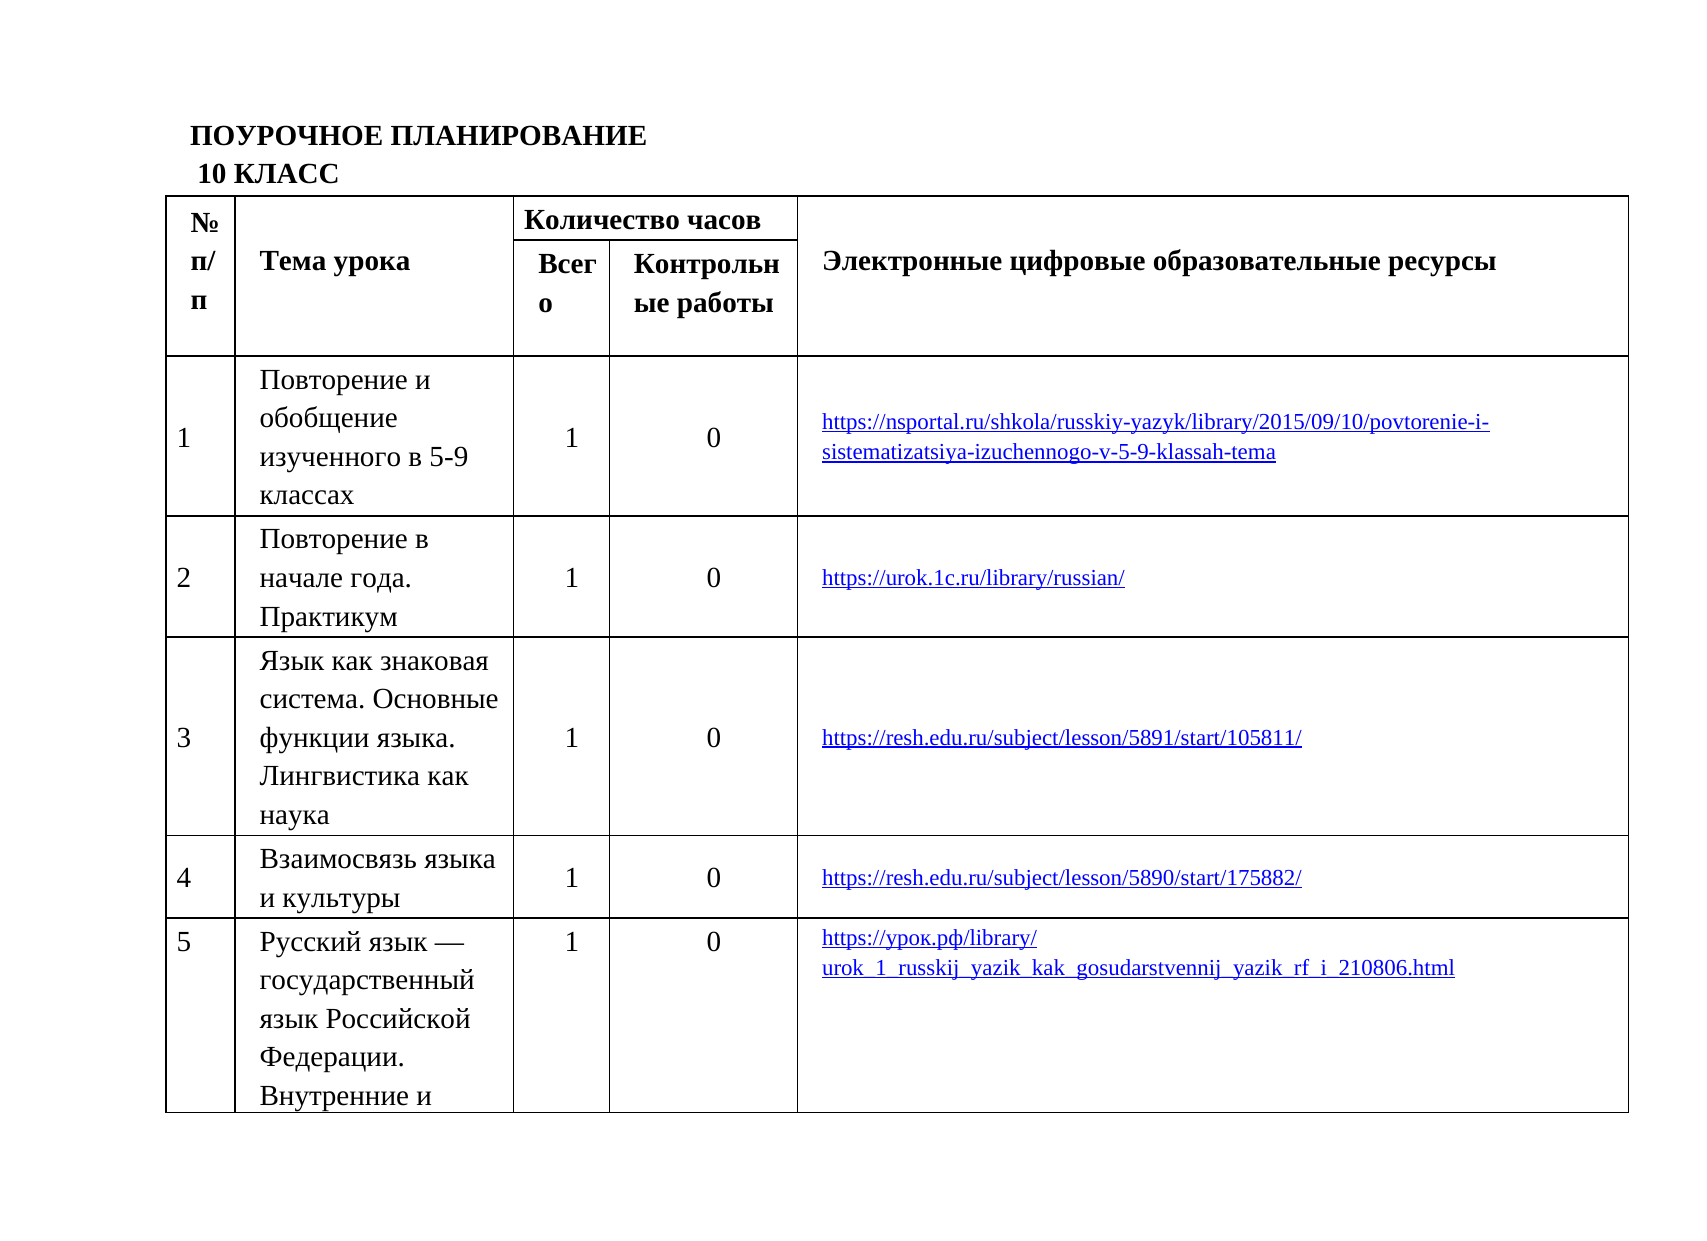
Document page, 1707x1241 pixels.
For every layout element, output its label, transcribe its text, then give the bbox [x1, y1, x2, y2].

table_cell 1 [514, 919, 609, 1112]
table_cell https://resh.edu.ru/subject/lesson/5890/start/175882/ [798, 836, 1628, 917]
table_cell https://resh.edu.ru/subject/lesson/5891/start/105811/ [798, 638, 1628, 834]
table_cell Контрольные работы [610, 241, 797, 355]
table_cell 0 [610, 919, 797, 1112]
table_cell 1 [514, 517, 609, 636]
table_cell Язык как знаковая система. Основные функции языка. Лингвистика как наука [236, 638, 513, 834]
table_cell https://nsportal.ru/shkola/russkiy-yazyk/library/2015/09/10/povtorenie-i-sistematizatsiya-izuchennogo-v-5-9-klassah-tema [798, 357, 1628, 515]
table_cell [236, 919, 513, 1112]
text ПОУРОЧНОЕ ПЛАНИРОВАНИЕ [190, 118, 1618, 152]
table_header № п/п [167, 197, 234, 355]
table_cell Взаимосвязь языка и культуры [236, 836, 513, 917]
text 10 КЛАСС [190, 157, 1618, 190]
table_header Тема урока [236, 197, 513, 355]
table_cell 1 [514, 836, 609, 917]
table_cell 0 [610, 836, 797, 917]
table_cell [798, 919, 1628, 1112]
table_cell Повторение в начале года. Практикум [236, 517, 513, 636]
table_header Электронные цифровые образовательные ресурсы [798, 197, 1628, 355]
table_cell 4 [167, 836, 234, 917]
table_cell 5 [167, 919, 234, 1112]
table_cell 1 [514, 638, 609, 834]
table_cell https://urok.1c.ru/library/russian/ [798, 517, 1628, 636]
table_cell Всего [514, 241, 609, 355]
table_header Количество часов [514, 197, 797, 239]
table_cell 0 [610, 357, 797, 515]
table_cell 0 [610, 638, 797, 834]
table_cell 2 [167, 517, 234, 636]
table_cell Повторение и обобщение изученного в 5-9 классах [236, 357, 513, 515]
table_cell 1 [514, 357, 609, 515]
table_cell 3 [167, 638, 234, 834]
table_cell 1 [167, 357, 234, 515]
table_cell 0 [610, 517, 797, 636]
